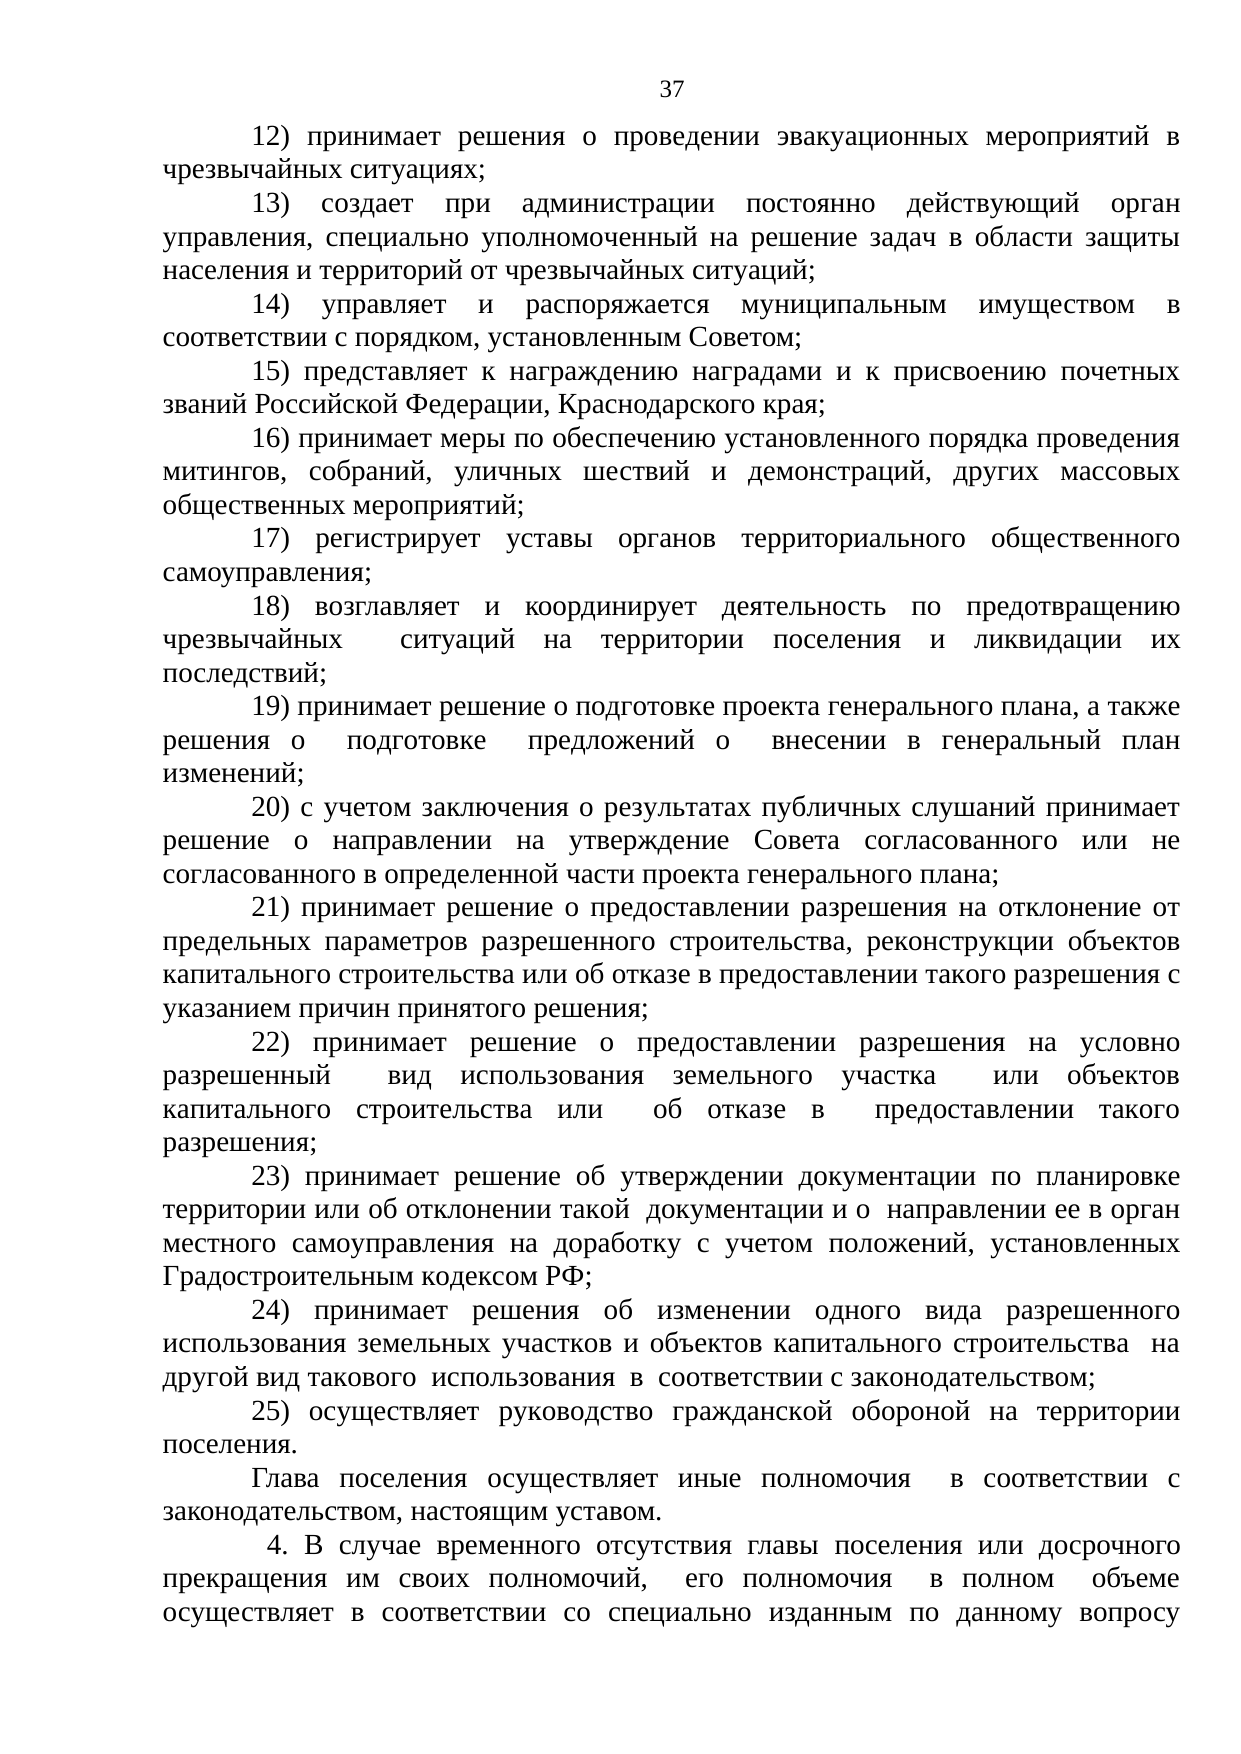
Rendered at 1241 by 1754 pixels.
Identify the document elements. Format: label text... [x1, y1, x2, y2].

text 16) принимает меры по обеспечению установленного порядка проведения митингов, собраний, уличных шествий и демонстраций, других массовых общественных мероприятий; [162, 420, 1181, 521]
text 25) осуществляет руководство гражданской обороной на территории поселения. [162, 1393, 1181, 1460]
text Глава поселения осуществляет иные полномочия в соответствии с законодательством, настоящим уставом. [162, 1460, 1181, 1527]
text 23) принимает решение об утверждении документации по планировке территории или об отклонении такой документации и о направлении ее в орган местного самоуправления на доработку с учетом положений, установленных Градостроительным кодексом РФ; [162, 1158, 1181, 1292]
text 12) принимает решения о проведении эвакуационных мероприятий в чрезвычайных ситуациях; [162, 118, 1181, 185]
text 18) возглавляет и координирует деятельность по предотвращению чрезвычайных ситуаций на территории поселения и ликвидации их последствий; [162, 588, 1181, 688]
text 15) представляет к награждению наградами и к присвоению почетных званий Российской Федерации, Краснодарского края; [162, 353, 1181, 420]
text 13) создает при администрации постоянно действующий орган управления, специально уполномоченный на решение задач в области защиты населения и территорий от чрезвычайных ситуаций; [162, 185, 1181, 286]
text 14) управляет и распоряжается муниципальным имуществом в соответствии с порядком, установленным Советом; [162, 286, 1181, 353]
text 21) принимает решение о предоставлении разрешения на отклонение от предельных параметров разрешенного строительства, реконструкции объектов капитального строительства или об отказе в предоставлении такого разрешения с указанием причин принятого решения; [162, 889, 1181, 1024]
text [162, 1527, 1181, 1627]
text 17) регистрирует уставы органов территориального общественного самоуправления; [162, 521, 1181, 588]
text 20) с учетом заключения о результатах публичных слушаний принимает решение о направлении на утверждение Совета согласованного или не согласованного в определенной части проекта генерального плана; [162, 789, 1181, 889]
text 19) принимает решение о подготовке проекта генерального плана, а также решения о подготовке предложений о внесении в генеральный план изменений; [162, 688, 1181, 789]
text 24) принимает решения об изменении одного вида разрешенного использования земельных участков и объектов капитального строительства на другой вид такового использования в соответствии с законодательством; [162, 1292, 1181, 1393]
text 22) принимает решение о предоставлении разрешения на условно разрешенный вид использования земельного участка или объектов капитального строительства или об отказе в предоставлении такого разрешения; [162, 1024, 1181, 1158]
